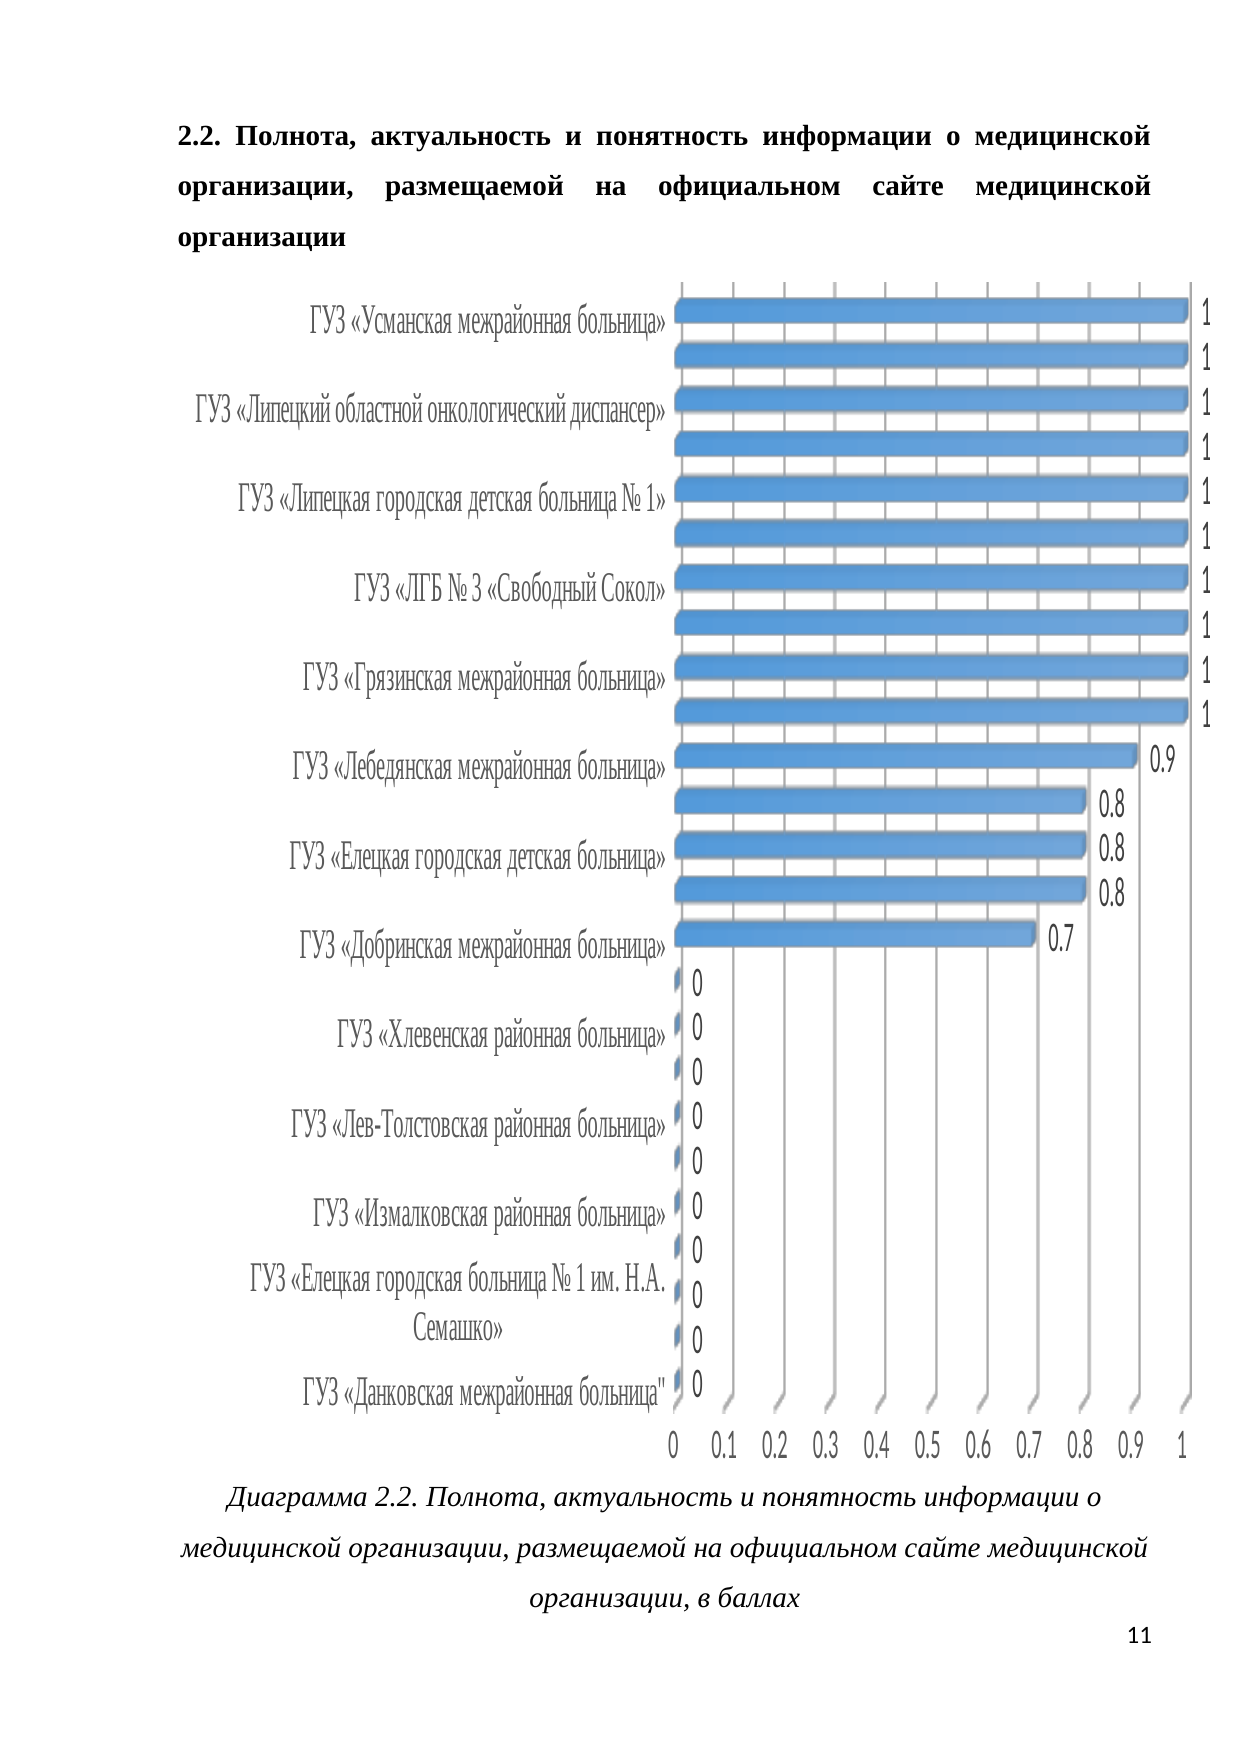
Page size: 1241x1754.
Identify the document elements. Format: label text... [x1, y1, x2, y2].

text 2.2. Полнота, актуальность и понятность информации о медицинской организации, размещаемой на официальном сайте медицинской организации [177, 118, 1152, 252]
text Диаграмма 2.2. Полнота, актуальность и понятность информации о медицинской организации, размещаемой на официальном сайте медицинской организации, в баллах [177, 1479, 1152, 1614]
